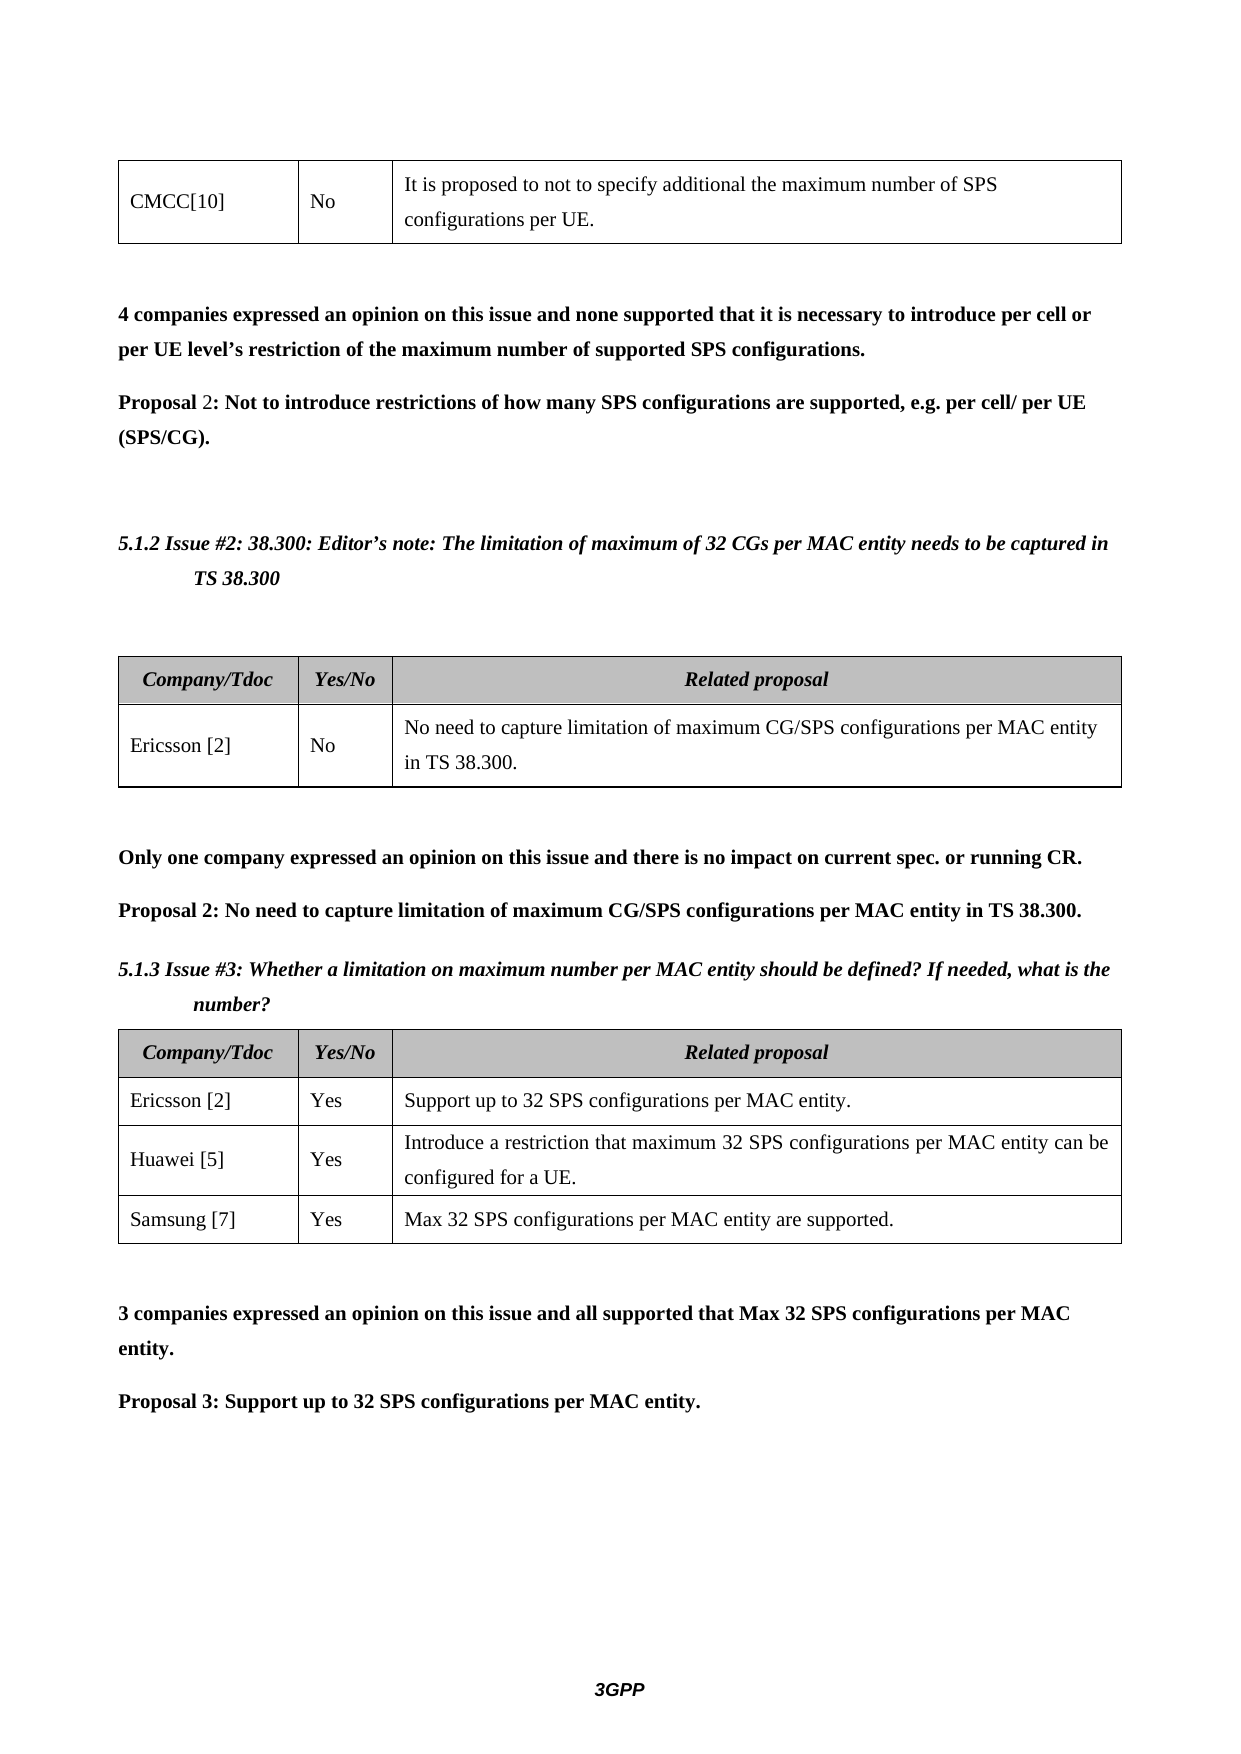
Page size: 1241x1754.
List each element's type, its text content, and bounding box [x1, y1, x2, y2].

text 4 companies expressed an opinion on this issue and none supported that it is necessary to introduce per cell or per UE level’s restriction of the maximum number of supported SPS configurations. [118, 297, 1122, 365]
table_cell No need to capture limitation of maximum CG/SPS configurations per MAC entity in TS 38.300. [393, 705, 1121, 786]
table_cell Support up to 32 SPS configurations per MAC entity. [393, 1078, 1121, 1124]
table_cell Introduce a restriction that maximum 32 SPS configurations per MAC entity can be configured for a UE. [393, 1126, 1121, 1195]
table_header Company/Tdoc [119, 1030, 298, 1077]
table_header Yes/No [299, 1030, 392, 1077]
table_cell Ericsson [2] [119, 1078, 298, 1124]
table_cell Samsung [7] [119, 1196, 298, 1243]
table_cell Yes [299, 1126, 392, 1195]
table_header Company/Tdoc [119, 657, 298, 703]
table_cell No [299, 161, 392, 243]
table_cell Max 32 SPS configurations per MAC entity are supported. [393, 1196, 1121, 1243]
text Only one company expressed an opinion on this issue and there is no impact on current spec. or running CR. [118, 841, 1122, 873]
text Proposal 2: No need to capture limitation of maximum CG/SPS configurations per MAC entity in TS 38.300. [118, 894, 1122, 926]
table_header Yes/No [299, 657, 392, 703]
table_cell No [299, 705, 392, 786]
table_cell CMCC[10] [119, 161, 298, 243]
table_header Related proposal [393, 1030, 1121, 1077]
text 3 companies expressed an opinion on this issue and all supported that Max 32 SPS configurations per MAC entity. [118, 1297, 1122, 1364]
subtitle 5.1.2 Issue #2: 38.300: Editor’s note: The limitation of maximum of 32 CGs per MAC entity needs to be captured in TS 38.300 [118, 527, 1122, 594]
table_cell Huawei [5] [119, 1126, 298, 1195]
text Proposal 3: Support up to 32 SPS configurations per MAC entity. [118, 1385, 1122, 1418]
table_header Related proposal [393, 657, 1121, 703]
table_cell Yes [299, 1196, 392, 1243]
table_cell Ericsson [2] [119, 705, 298, 786]
subtitle 5.1.3 Issue #3: Whether a limitation on maximum number per MAC entity should be defined? If needed, what is the number? [118, 953, 1122, 1021]
table_cell It is proposed to not to specify additional the maximum number of SPS configurations per UE. [393, 161, 1121, 243]
table_cell Yes [299, 1078, 392, 1124]
